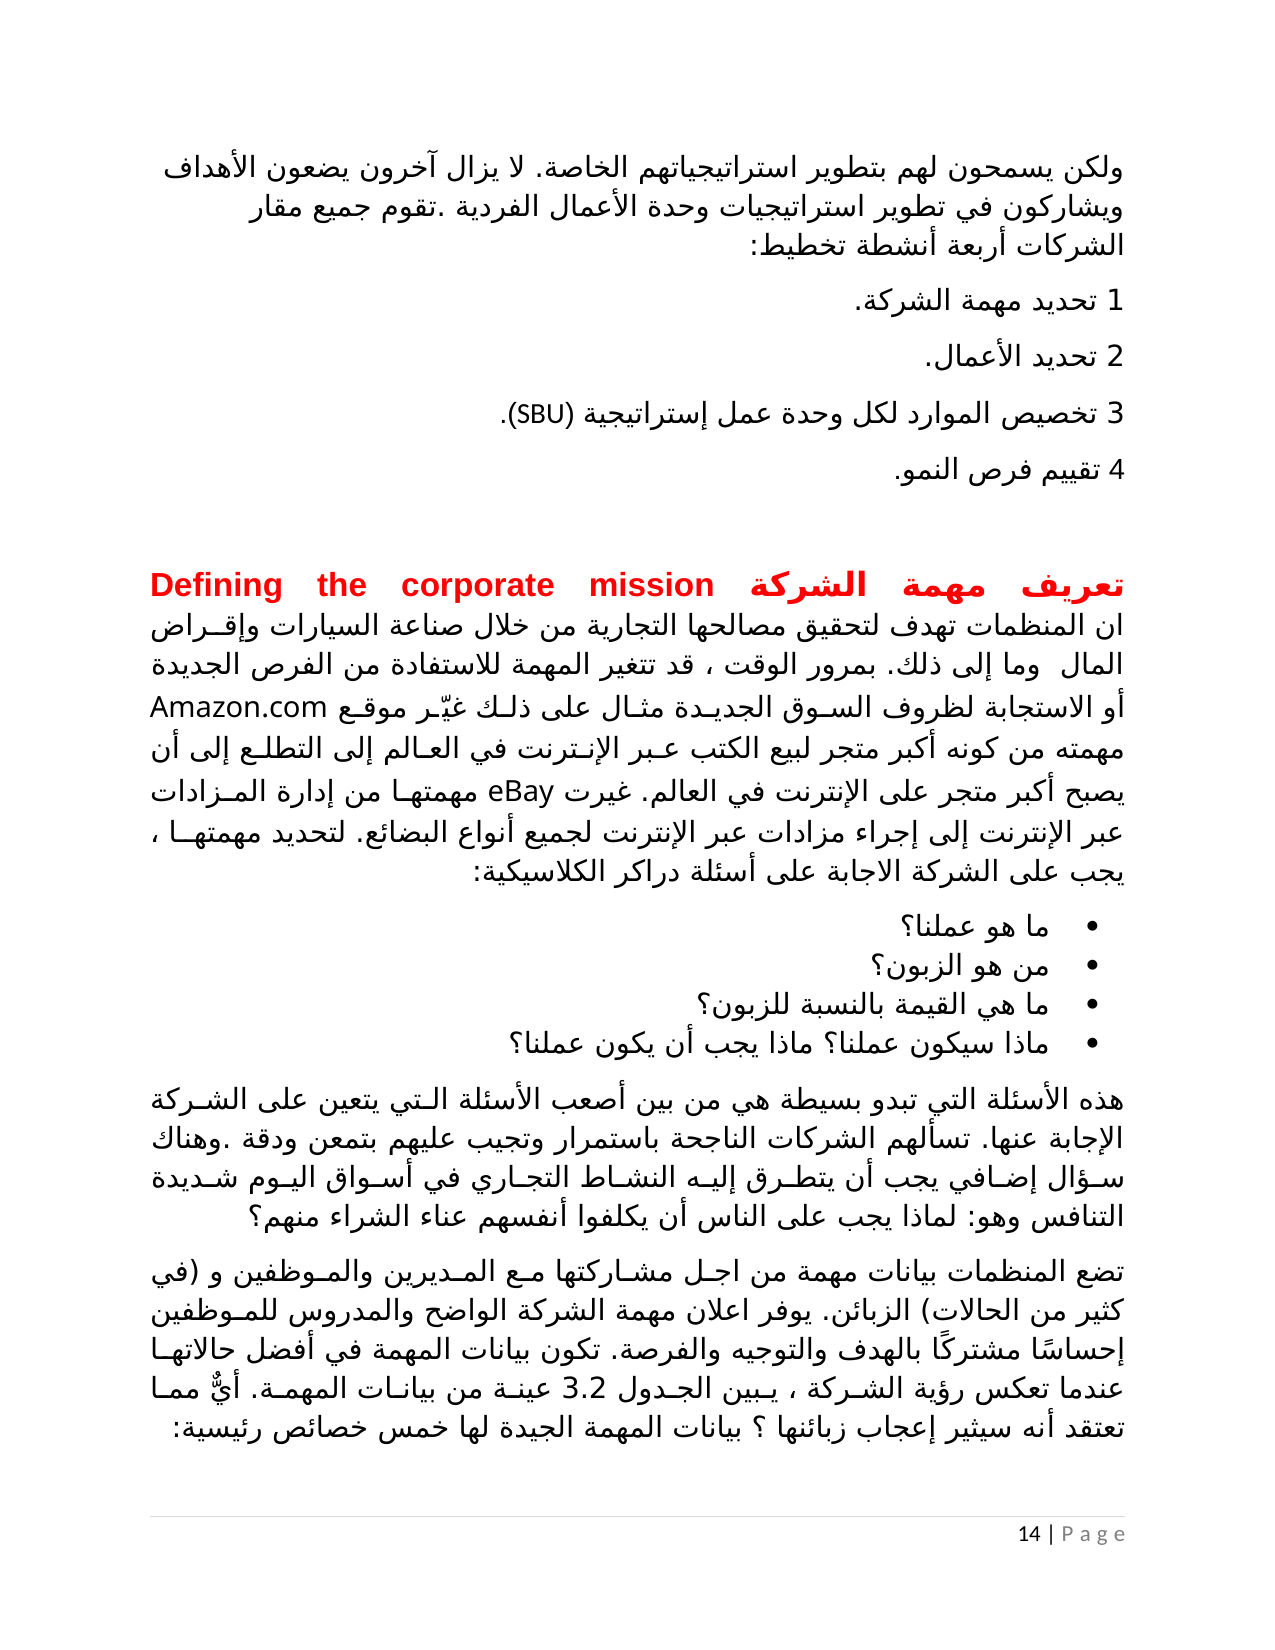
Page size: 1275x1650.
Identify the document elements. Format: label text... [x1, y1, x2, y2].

list من هو الزبون؟ [150, 948, 1087, 982]
text 2 تحديد الأعمال. [150, 339, 1125, 373]
text 4 تقييم فرص النمو. [150, 452, 1125, 486]
text 1 تحديد مهمة الشركة. [150, 283, 1125, 317]
text 3 تخصيص الموارد لكل وحدة عمل إستراتيجية (SBU). [150, 395, 1125, 430]
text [150, 150, 1125, 262]
text تضع المنظمات بيانات مهمة من اجل مشاركتها مع المديرين والموظفين و (في كثير من الحالات) الزبائن. يوفر اعلان مهمة الشركة الواضح والمدروس للموظفين إحساسًا مشتركًا بالهدف والتوجيه والفرصة. تكون بيانات المهمة في أفضل حالاتها عندما تعكس رؤية الشركة ، يبين الجدول 3.2 عينة من بيانات المهمة. أيٌّ مما تعتقد أنه سيثير إعجاب زبائنها ؟ بيانات المهمة الجيدة لها خمس خصائص رئيسية: [150, 1254, 1125, 1444]
list ماذا سيكون عملنا؟ ماذا يجب أن يكون عملنا؟ [150, 1026, 1087, 1060]
text هذه الأسئلة التي تبدو بسيطة هي من بين أصعب الأسئلة التي يتعين على الشركة الإجابة عنها. تسألهم الشركات الناجحة باستمرار وتجيب عليهم بتمعن ودقة .وهناك سؤال إضافي يجب أن يتطرق إليه النشاط التجاري في أسواق اليوم شديدة التنافس وهو: لماذا يجب على الناس أن يكلفوا أنفسهم عناء الشراء منهم؟ [150, 1082, 1125, 1233]
text تعريف مهمة الشركة Defining the corporate mission ان المنظمات تهدف لتحقيق مصالحها التجارية من خلال صناعة السيارات وإقراض المال وما إلى ذلك. بمرور الوقت ، قد تتغير المهمة للاستفادة من الفرص الجديدة أو الاستجابة لظروف السوق الجديدة مثال على ذلك غيّر موقع Amazon.com مهمته من كونه أكبر متجر لبيع الكتب عبر الإنترنت في العالم إلى التطلع إلى أن يصبح أكبر متجر على الإنترنت في العالم. غيرت eBay مهمتها من إدارة المزادات عبر الإنترنت إلى إجراء مزادات عبر الإنترنت لجميع أنواع البضائع. لتحديد مهمتها ، يجب على الشركة الاجابة على أسئلة دراكر الكلاسيكية: [150, 565, 1125, 888]
list ما هي القيمة بالنسبة للزبون؟ [150, 987, 1087, 1021]
list ما هو عملنا؟ [150, 909, 1087, 943]
